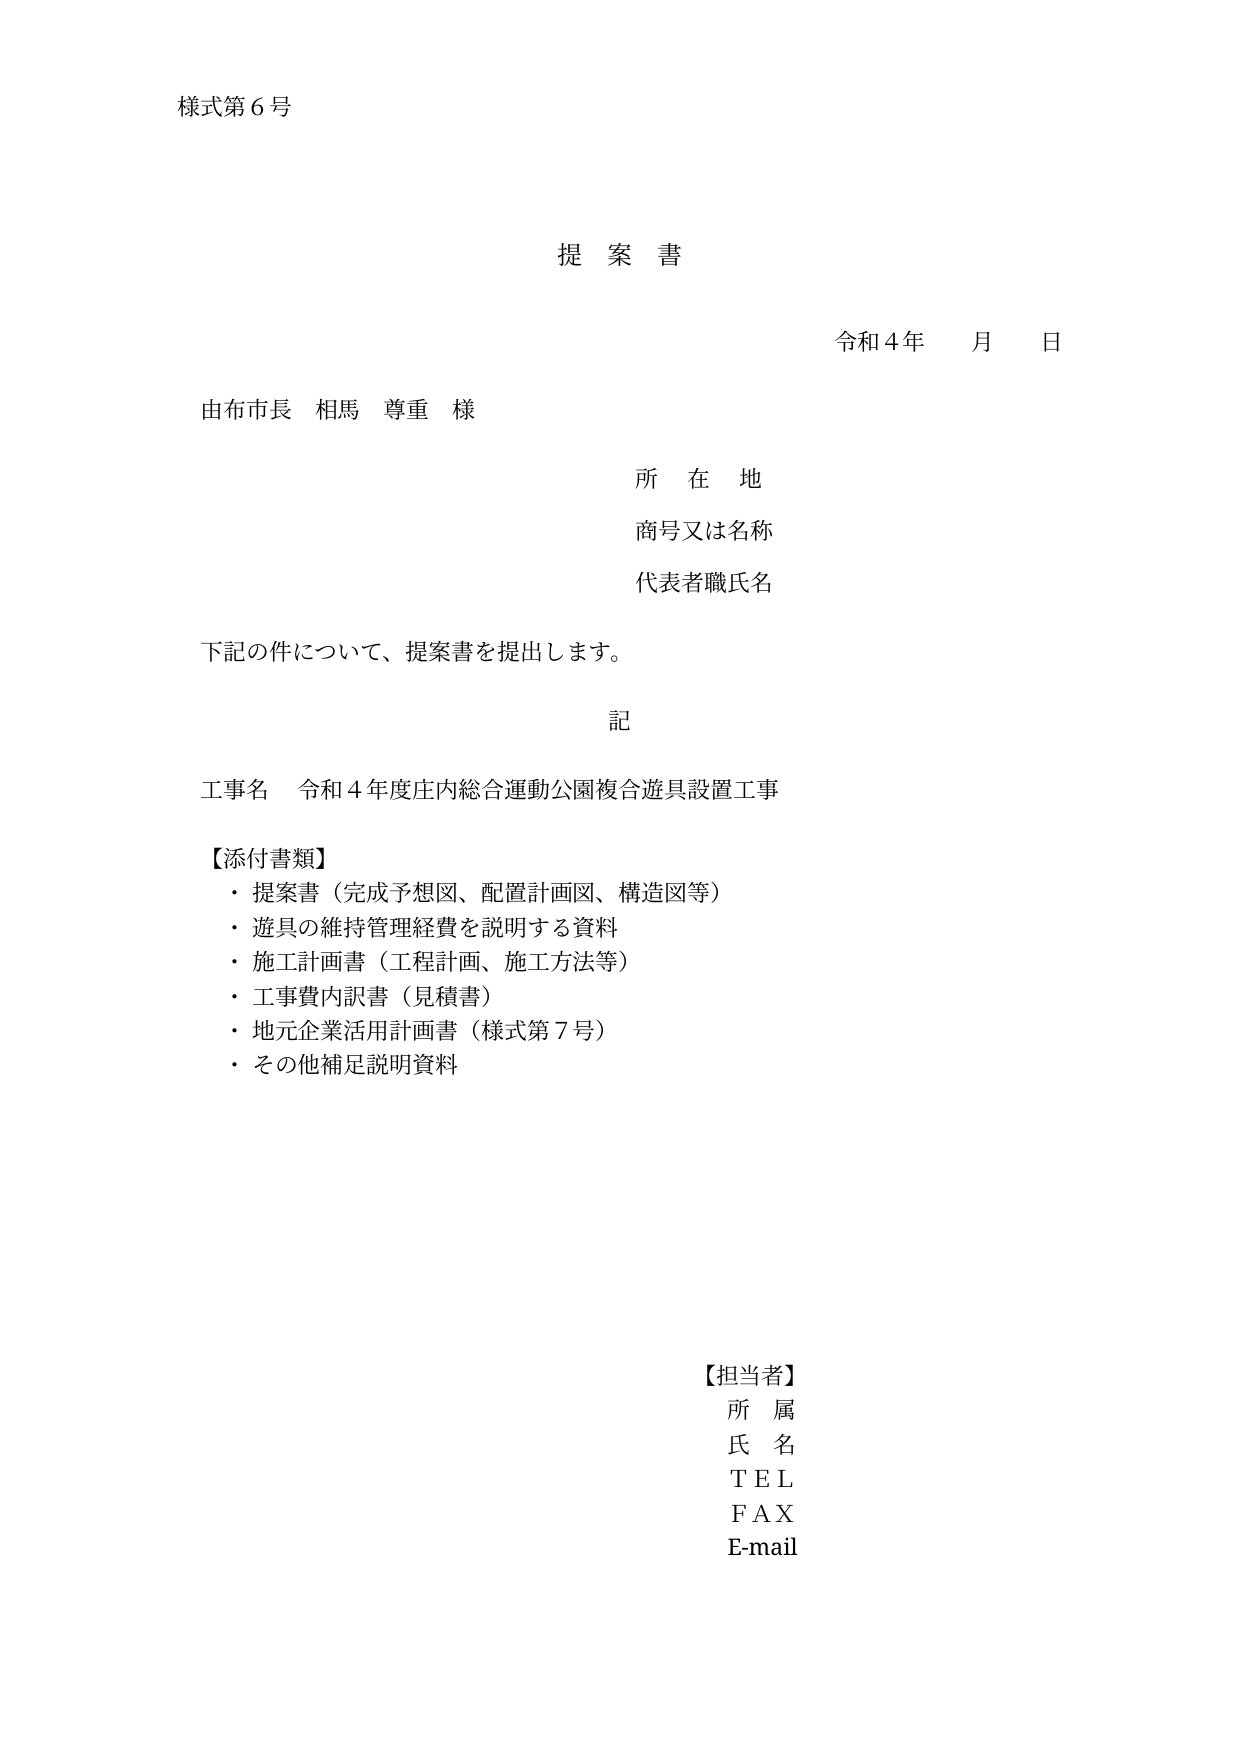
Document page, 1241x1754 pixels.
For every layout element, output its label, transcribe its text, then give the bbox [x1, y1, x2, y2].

text 下記の件について、提案書を提出します。 [177, 633, 1063, 667]
text 工事名 令和４年度庄内総合運動公園複合遊具設置工事 [177, 771, 1063, 805]
text 令和４年 月 日 [177, 323, 1063, 357]
text ＴＥＬ [727, 1461, 1063, 1495]
text 記 [177, 702, 1063, 736]
text ・ その他補足説明資料 [223, 1047, 1063, 1081]
text 所 在 地 [177, 461, 1063, 495]
text ・ 提案書（完成予想図、配置計画図、構造図等） [223, 874, 1063, 909]
text ・ 地元企業活用計画書（様式第７号） [223, 1012, 1063, 1047]
text E-mail [727, 1529, 1063, 1564]
text 【担当者】 [693, 1357, 1063, 1392]
text ・ 工事費内訳書（見積書） [223, 978, 1063, 1012]
text 【添付書類】 [177, 840, 1063, 874]
text ・ 遊具の維持管理経費を説明する資料 [223, 909, 1063, 943]
text 代表者職氏名 [177, 564, 1063, 598]
text ＦＡＸ [727, 1495, 1063, 1529]
text ・ 施工計画書（工程計画、施工方法等） [223, 943, 1063, 978]
text 提 案 書 [177, 219, 1063, 288]
text 商号又は名称 [177, 512, 1063, 547]
text 所 属 [727, 1392, 1063, 1426]
text 由布市長 相馬 尊重 様 [177, 392, 1063, 426]
text 氏 名 [727, 1426, 1063, 1461]
